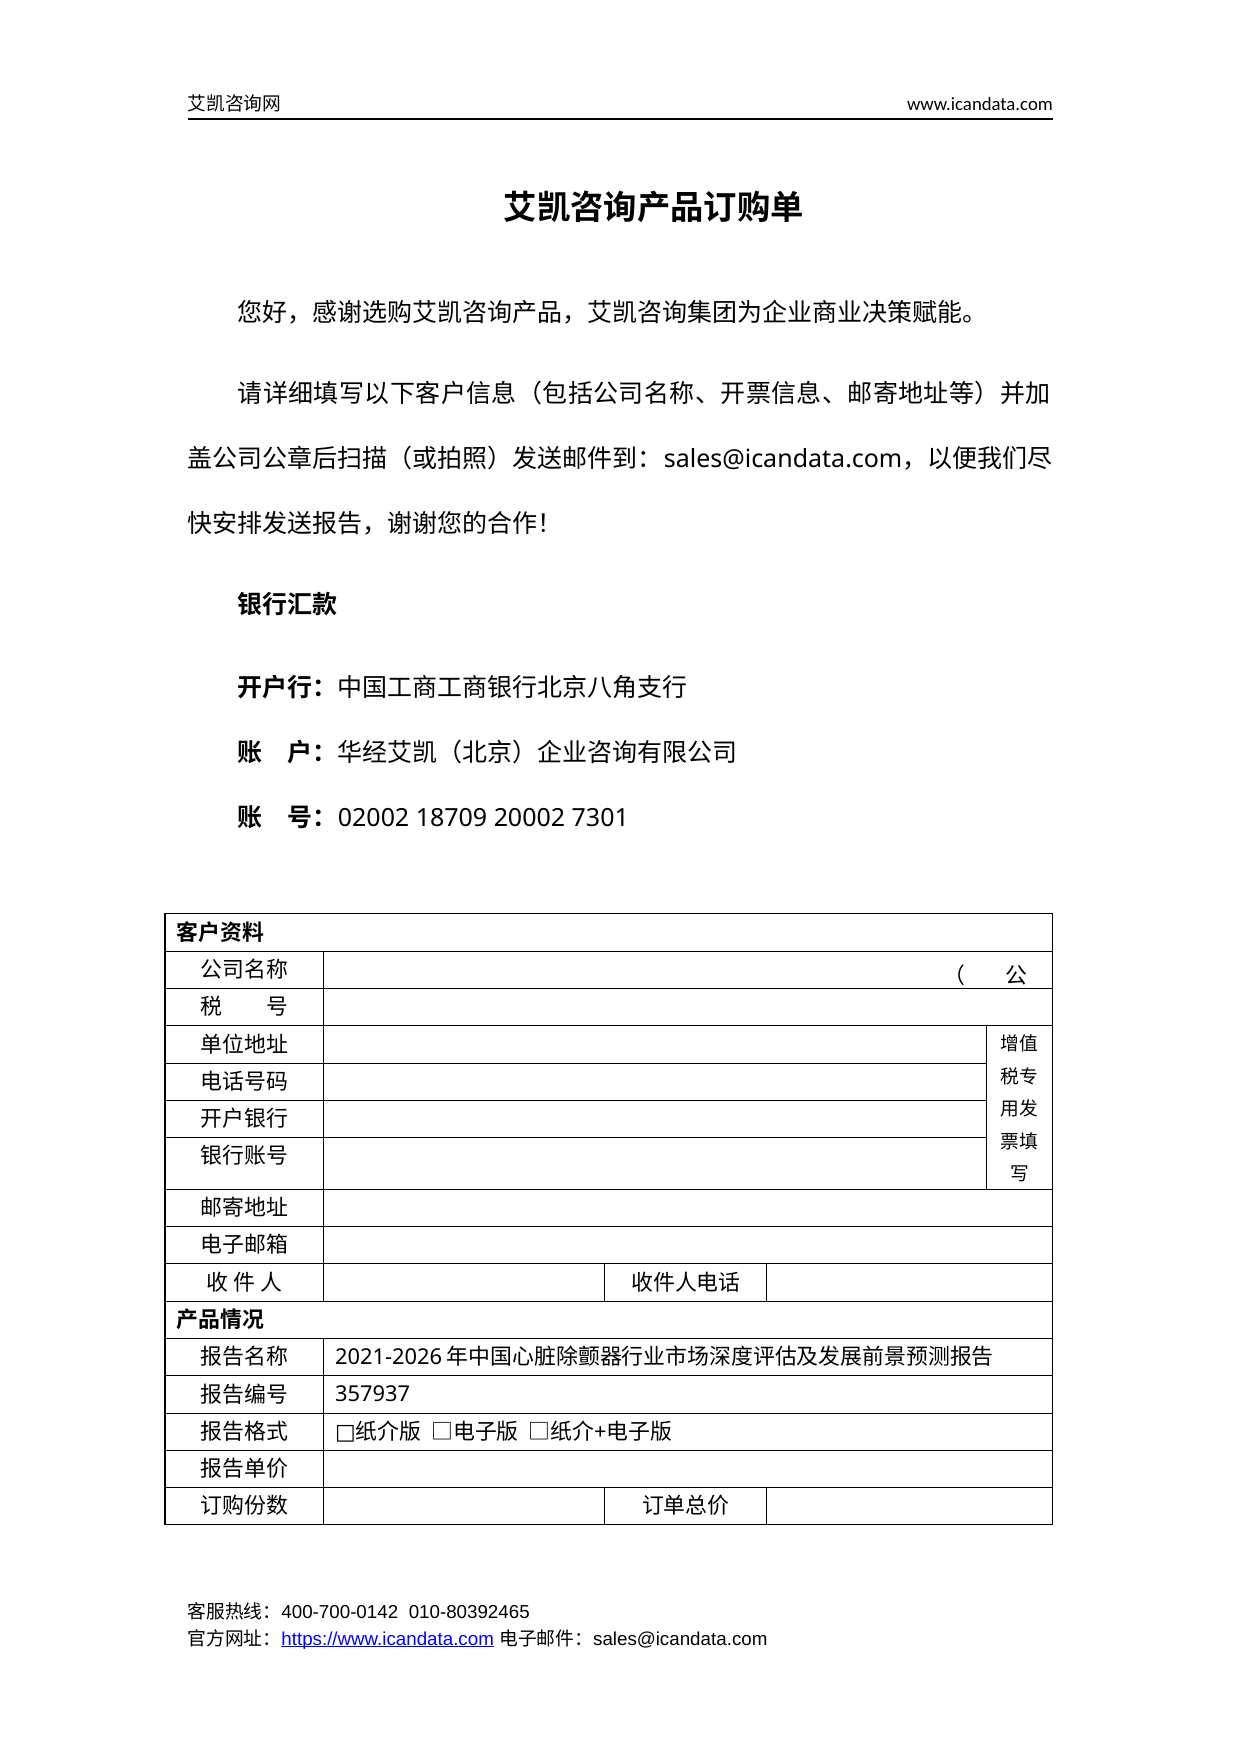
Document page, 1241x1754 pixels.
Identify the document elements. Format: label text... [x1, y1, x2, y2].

table_cell 银行账号 [166, 1138, 323, 1189]
table_cell 报告编号 [166, 1376, 323, 1412]
text 账 号：02002 18709 20002 7301 [187, 783, 1053, 848]
table_cell [767, 1264, 1052, 1301]
table_cell [324, 952, 1052, 988]
text 请详细填写以下客户信息（包括公司名称、开票信息、邮寄地址等）并加盖公司公章后扫描（或拍照）发送邮件到：sales@icandata.com，以便我们尽快安排发送报告，谢谢您的合作！ [187, 359, 1053, 554]
table_cell [324, 989, 1052, 1025]
text 艾凯咨询产品订购单 [187, 172, 1053, 237]
table_cell 订购份数 [166, 1488, 323, 1524]
table_cell 公司名称 [166, 952, 323, 988]
table_cell 订单总价 [605, 1488, 766, 1524]
table_cell 报告格式 [166, 1414, 323, 1450]
table_cell [324, 1101, 986, 1137]
table_cell [324, 1264, 604, 1301]
table_cell 收件人电话 [605, 1264, 766, 1301]
table_cell [767, 1488, 1052, 1524]
table_cell □纸介版 □电子版 □纸介+电子版 [324, 1414, 1052, 1450]
table_cell 开户银行 [166, 1101, 323, 1137]
table_cell 2021-2026年中国心脏除颤器行业市场深度评估及发展前景预测报告 [324, 1339, 1052, 1375]
table_cell 单位地址 [166, 1026, 323, 1062]
table_cell 报告名称 [166, 1339, 323, 1375]
table_cell [324, 1227, 1052, 1263]
table_cell 电子邮箱 [166, 1227, 323, 1263]
table_cell 电话号码 [166, 1064, 323, 1100]
text 银行汇款 [187, 570, 1053, 635]
table_cell 税 号 [166, 989, 323, 1025]
table_cell [324, 1451, 1052, 1487]
table_cell 报告单价 [166, 1451, 323, 1487]
table_cell 增值税专用发票填写 [987, 1026, 1052, 1189]
text 账 户：华经艾凯（北京）企业咨询有限公司 [187, 718, 1053, 783]
text 开户行：中国工商工商银行北京八角支行 [187, 653, 1053, 718]
table_cell [324, 1488, 604, 1524]
table_header 客户资料 [166, 914, 1052, 951]
table_cell 357937 [324, 1376, 1052, 1412]
table_cell [324, 1138, 986, 1189]
table_cell 收 件 人 [166, 1264, 323, 1301]
table_cell [324, 1190, 1052, 1226]
table_cell [324, 1026, 986, 1062]
table_cell 产品情况 [166, 1302, 1052, 1338]
table_cell [324, 1064, 986, 1100]
table_cell 邮寄地址 [166, 1190, 323, 1226]
text 您好，感谢选购艾凯咨询产品，艾凯咨询集团为企业商业决策赋能。 [187, 278, 1053, 343]
